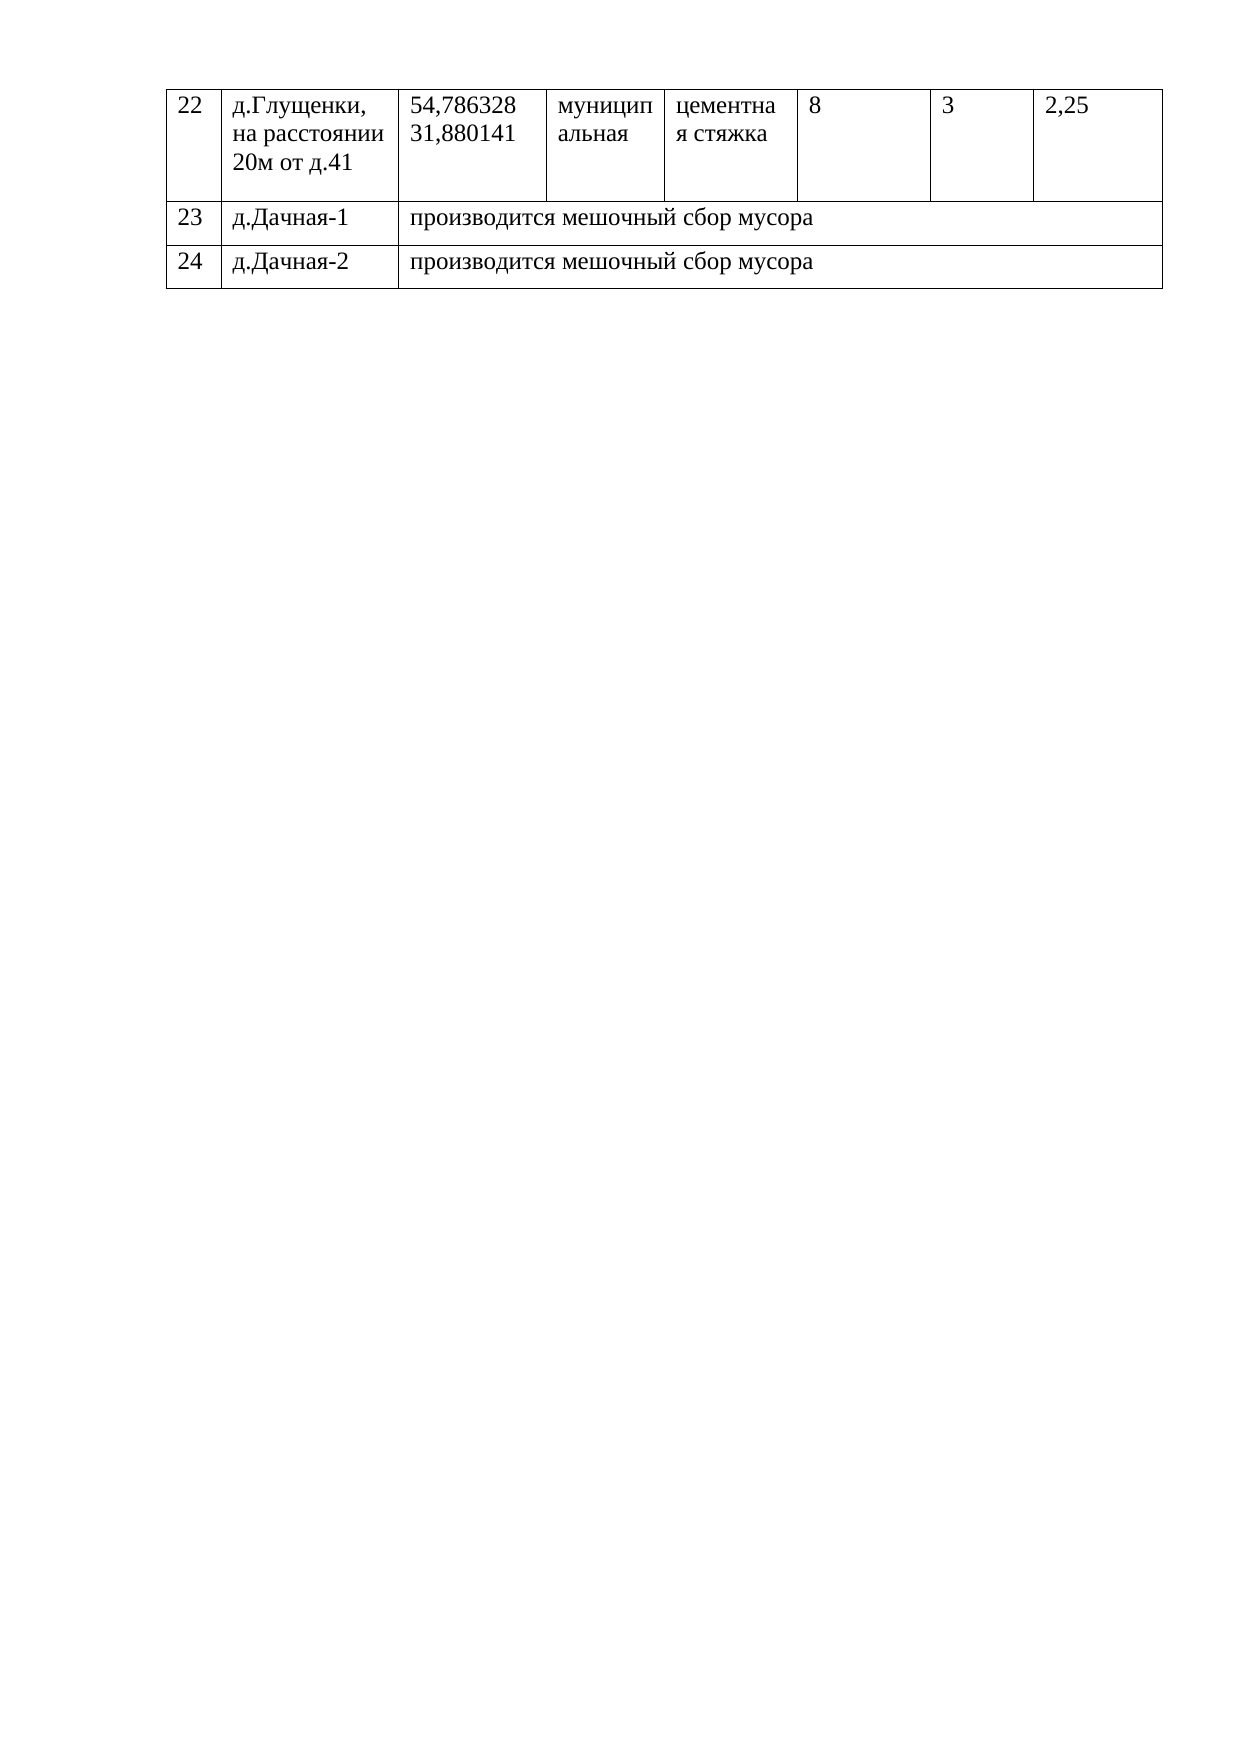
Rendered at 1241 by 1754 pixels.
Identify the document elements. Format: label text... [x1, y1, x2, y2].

table_cell д.Дачная-1 [222, 202, 398, 245]
table_cell 23 [167, 202, 221, 245]
table_cell производится мешочный сбор мусора [399, 246, 1162, 288]
table_cell производится мешочный сбор мусора [399, 202, 1162, 245]
table_cell 2,25 [1034, 90, 1162, 201]
table_cell 22 [167, 90, 221, 201]
table_cell 54,786328 31,880141 [399, 90, 546, 201]
table_cell цементная стяжка [665, 90, 797, 201]
table_cell 24 [167, 246, 221, 288]
table_cell 3 [931, 90, 1033, 201]
table_cell муниципальная [547, 90, 664, 201]
table_cell 8 [798, 90, 930, 201]
table_cell д.Дачная-2 [222, 246, 398, 288]
table_cell д.Глущенки, на расстоянии 20м от д.41 [222, 90, 398, 201]
